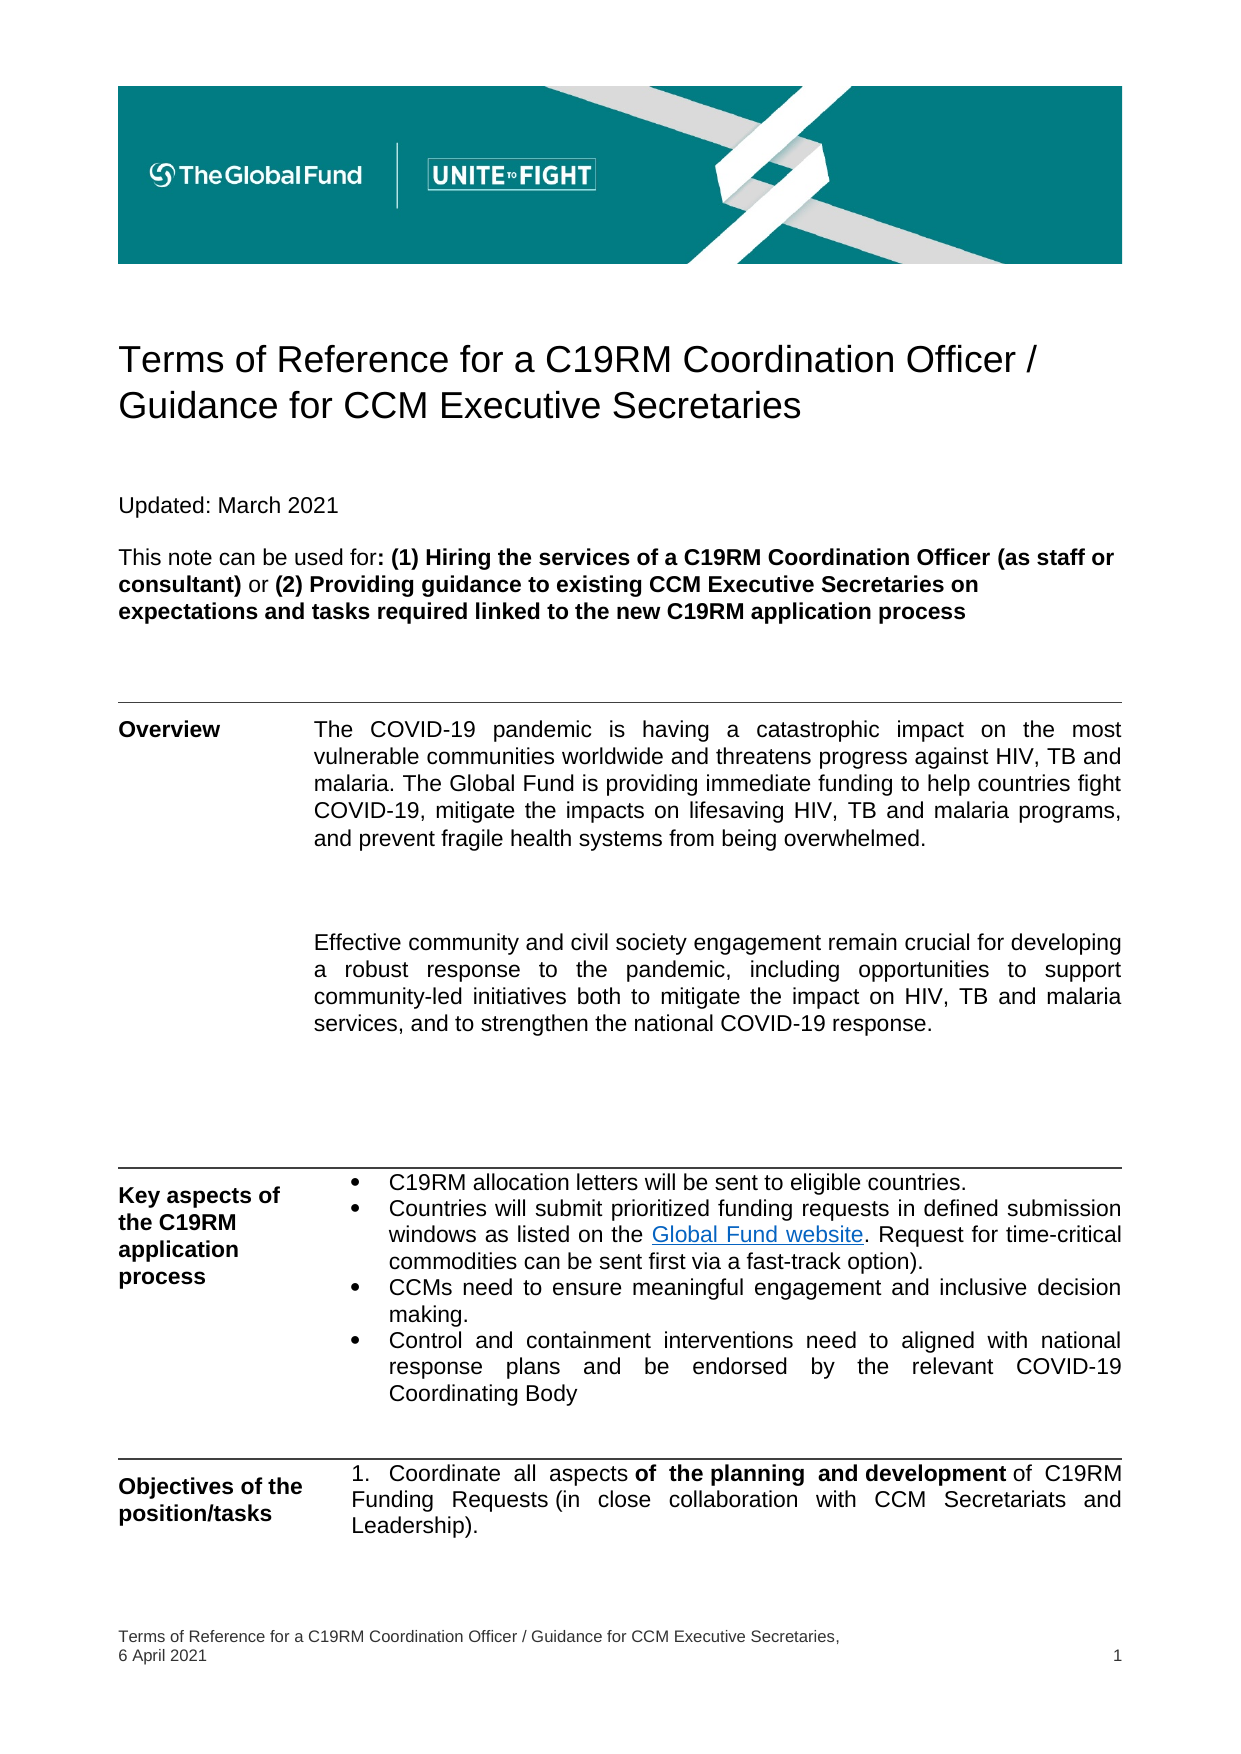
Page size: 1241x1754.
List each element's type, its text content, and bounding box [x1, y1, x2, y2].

table_header The COVID-19 pandemic is having a catastrophic impact on the most vulnerable communities worldwide and threatens progress against HIV, TB and malaria. The Global Fund is providing immediate funding to help countries fight COVID-19, mitigate the impacts on lifesaving HIV, TB and malaria programs, and prevent fragile health systems from being overwhelmed. Effective community and civil society engagement remain crucial for developing a robust response to the pandemic, including opportunities to support community-led initiatives both to mitigate the impact on HIV, TB and malaria services, and to strengthen the national COVID-19 response. [314, 703, 1122, 1167]
text This note can be used for: (1) Hiring the services of a C19RM Coordination Officer (as staff or consultant) or (2) Providing guidance to existing CCM Executive Secretaries on expectations and tasks required linked to the new C19RM application process [118, 543, 1122, 624]
table_header Overview [118, 703, 314, 1167]
table_cell C19RM allocation letters will be sent to eligible countries. Countries will submit prioritized funding requests in defined submission windows as listed on the Global Fund website. Request for time-critical commodities can be sent first via a fast-track option). CCMs need to ensure meaningful engagement and inclusive decision making. Control and containment interventions need to aligned with national response plans and be endorsed by the relevant COVID-19 Coordinating Body [314, 1169, 1122, 1458]
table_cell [314, 1460, 1122, 1551]
picture [118, 86, 1123, 264]
text Updated: March 2021 [118, 491, 1122, 518]
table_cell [118, 1460, 314, 1551]
table_cell Key aspects of the C19RM application process [118, 1169, 314, 1458]
